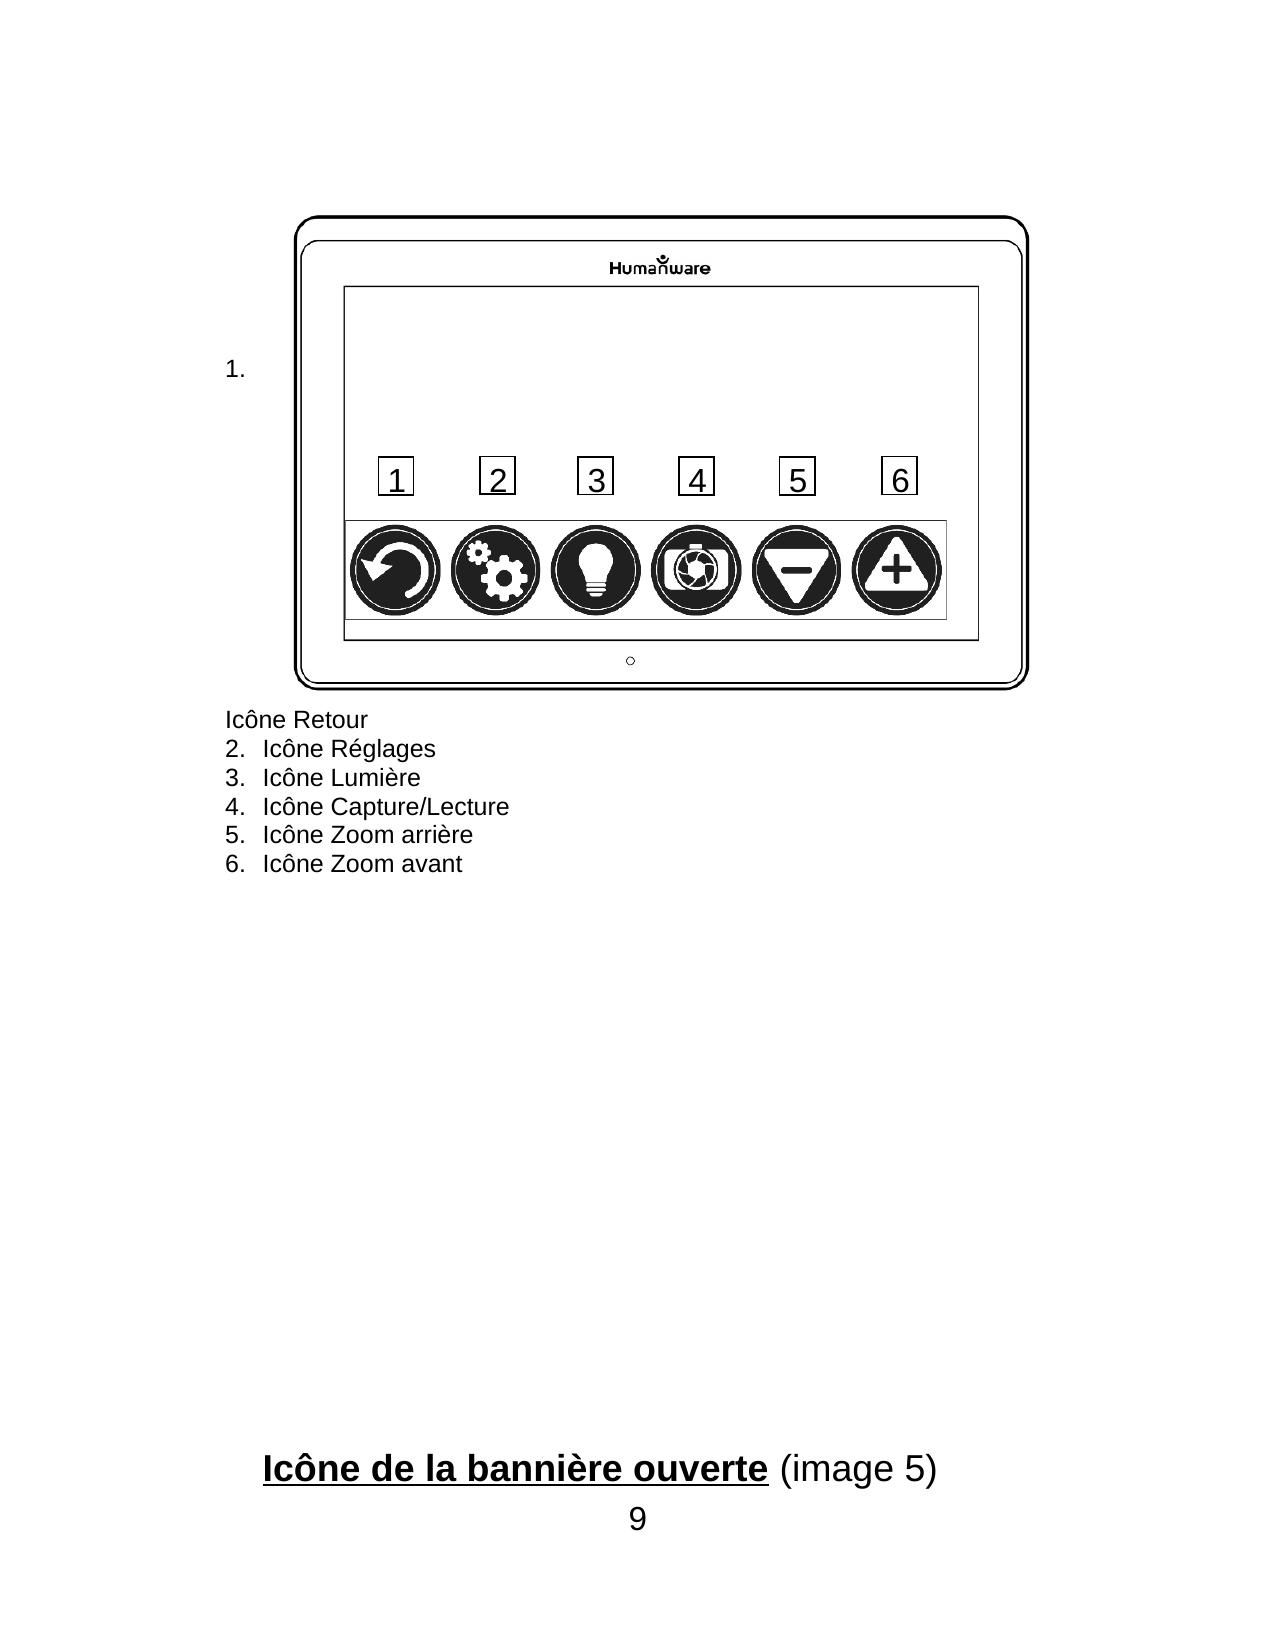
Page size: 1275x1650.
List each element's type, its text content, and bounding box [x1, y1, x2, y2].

picture [288, 210, 1033, 693]
list Icône Retour [225, 354, 1087, 734]
list Icône Réglages [225, 734, 1087, 763]
list Icône Capture/Lecture [225, 791, 1087, 820]
list Icône Lumière [225, 763, 1087, 791]
list Icône Zoom avant [225, 849, 1087, 878]
list Icône Zoom arrière [225, 820, 1087, 849]
list Icône de la bannière ouverte (image 5) [262, 1446, 1087, 1489]
